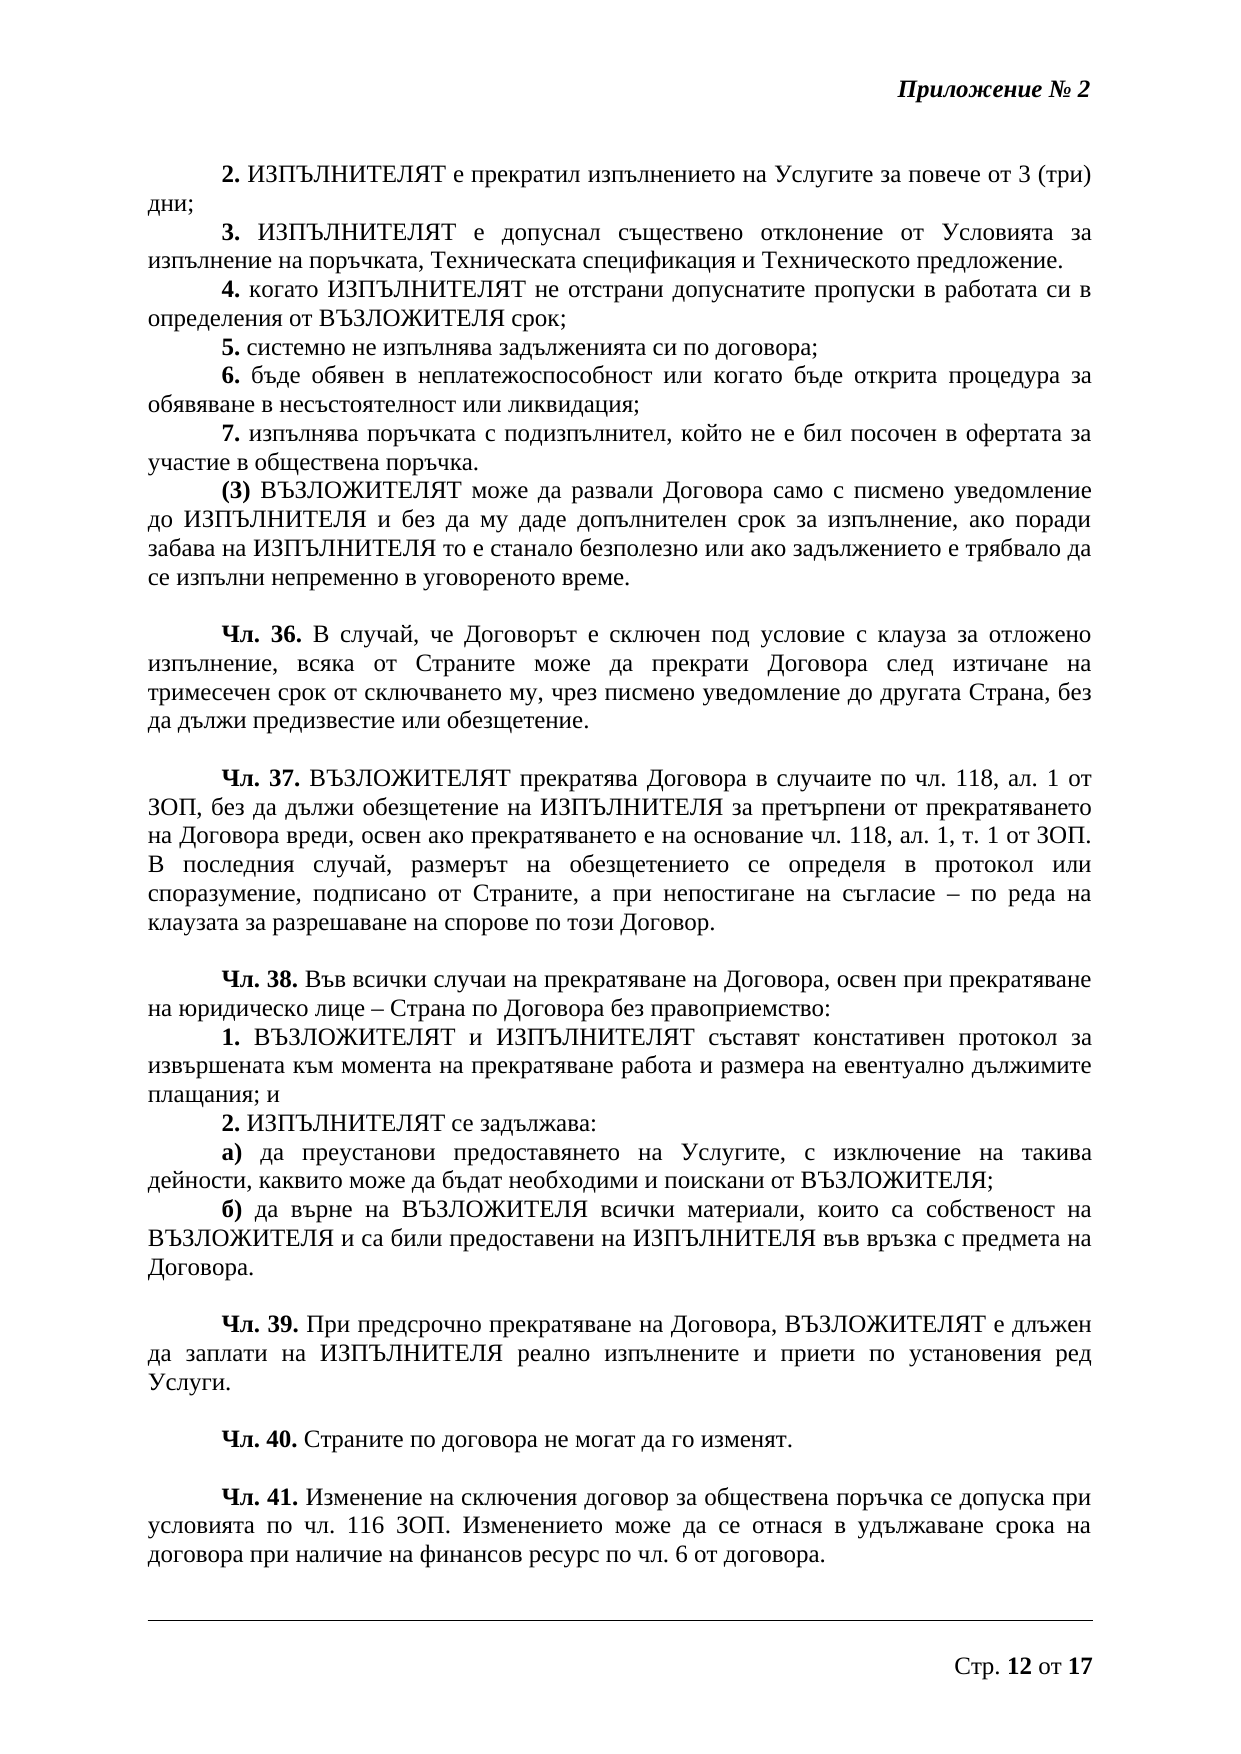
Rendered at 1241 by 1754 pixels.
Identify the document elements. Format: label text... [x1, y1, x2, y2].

text 3. ИЗПЪЛНИТЕЛЯТ е допуснал съществено отклонение от Условията за изпълнение на поръчката, Техническата спецификация и Техническото предложение. [148, 217, 1093, 274]
text Чл. 36. В случай, че Договорът е сключен под условие с клауза за отложено изпълнение, всяка от Страните може да прекрати Договора след изтичане на тримесечен срок от сключването му, чрез писмено уведомление до другата Страна, без да дължи предизвестие или обезщетение. [148, 619, 1093, 734]
text 4. когато ИЗПЪЛНИТЕЛЯТ не отстрани допуснатите пропуски в работата си в определения от ВЪЗЛОЖИТЕЛЯ срок; [148, 274, 1093, 332]
text Чл. 38. Във всички случаи на прекратяване на Договора, освен при прекратяване на юридическо лице – Страна по Договора без правоприемство: [148, 964, 1093, 1022]
text 2. ИЗПЪЛНИТЕЛЯТ се задължава: [148, 1108, 1093, 1137]
text 6. бъде обявен в неплатежоспособност или когато бъде открита процедура за обявяване в несъстоятелност или ликвидация; [148, 361, 1093, 418]
text б) да върне на ВЪЗЛОЖИТЕЛЯ всички материали, които са собственост на ВЪЗЛОЖИТЕЛЯ и са били предоставени на ИЗПЪЛНИТЕЛЯ във връзка с предмета на Договора. [148, 1194, 1093, 1281]
text 1. ВЪЗЛОЖИТЕЛЯТ и ИЗПЪЛНИТЕЛЯТ съставят констативен протокол за извършената към момента на прекратяване работа и размера на евентуално дължимите плащания; и [148, 1022, 1093, 1108]
text Чл. 41. Изменение на сключения договор за обществена поръчка се допуска при условията по чл. 116 ЗОП. Изменението може да се отнася в удължаване срока на договора при наличие на финансов ресурс по чл. 6 от договора. [148, 1482, 1093, 1568]
text (3) ВЪЗЛОЖИТЕЛЯТ може да развали Договора само с писмено уведомление до ИЗПЪЛНИТЕЛЯ и без да му даде допълнителен срок за изпълнение, ако поради забава на ИЗПЪЛНИТЕЛЯ то е станало безполезно или ако задължението е трябвало да се изпълни непременно в уговореното време. [148, 476, 1093, 591]
text Чл. 40. Страните по договора не могат да го изменят. [148, 1424, 1093, 1453]
text Чл. 37. ВЪЗЛОЖИТЕЛЯТ прекратява Договора в случаите по чл. 118, ал. 1 от ЗОП, без да дължи обезщетение на ИЗПЪЛНИТЕЛЯ за претърпени от прекратяването на Договора вреди, освен ако прекратяването е на основание чл. 118, ал. 1, т. 1 от ЗОП. В последния случай, размерът на обезщетението се определя в протокол или споразумение, подписано от Страните, а при непостигане на съгласие – по реда на клаузата за разрешаване на спорове по този Договор. [148, 763, 1093, 936]
text 2. ИЗПЪЛНИТЕЛЯТ е прекратил изпълнението на Услугите за повече от 3 (три) дни; [148, 159, 1093, 217]
text Чл. 39. При предсрочно прекратяване на Договора, ВЪЗЛОЖИТЕЛЯТ е длъжен да заплати на ИЗПЪЛНИТЕЛЯ реално изпълнените и приети по установения ред Услуги. [148, 1309, 1093, 1396]
text а) да преустанови предоставянето на Услугите, с изключение на такива дейности, каквито може да бъдат необходими и поискани от ВЪЗЛОЖИТЕЛЯ; [148, 1137, 1093, 1194]
text 5. системно не изпълнява задълженията си по договора; [148, 332, 1093, 361]
text 7. изпълнява поръчката с подизпълнител, който не е бил посочен в офертата за участие в обществена поръчка. [148, 418, 1093, 476]
